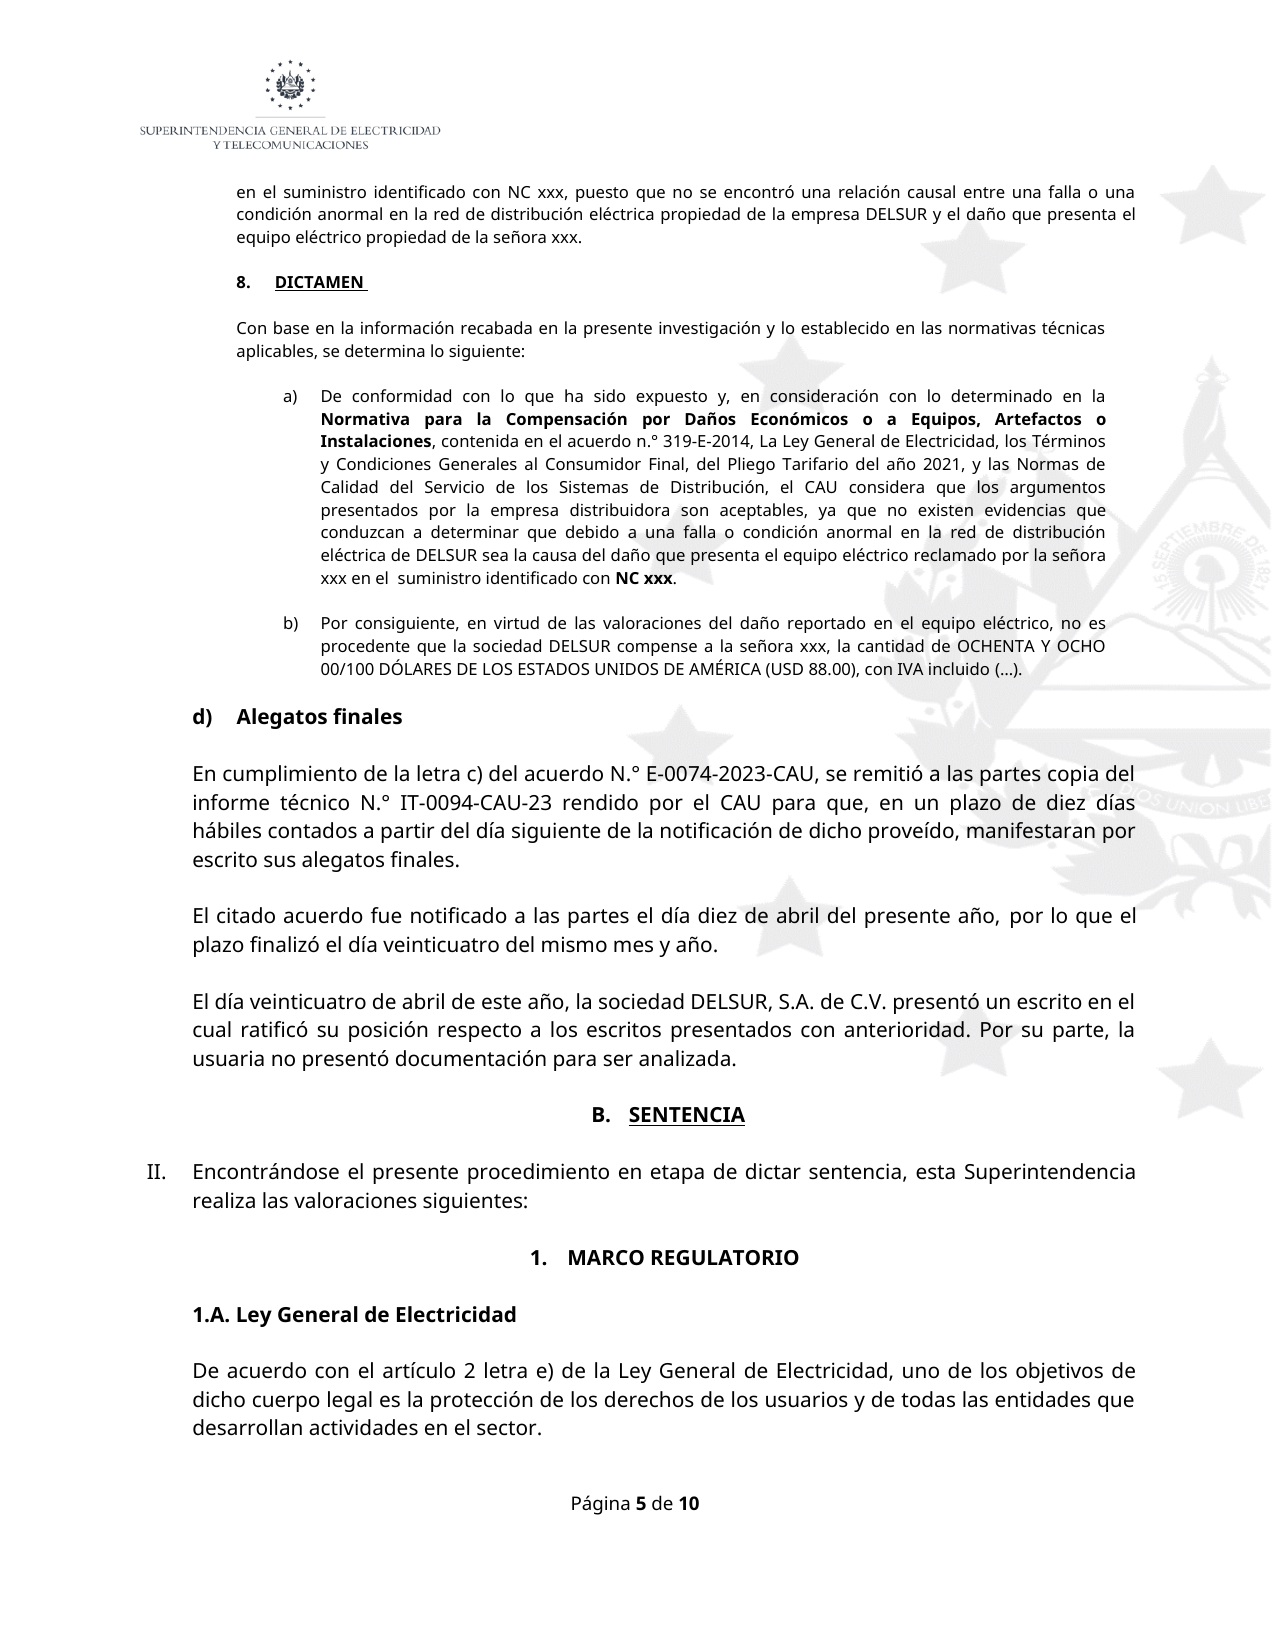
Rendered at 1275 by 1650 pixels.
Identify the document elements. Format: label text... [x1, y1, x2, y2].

list En cumplimiento de la letra c) del acuerdo N.° E-0074-2023-CAU, se remitió a las partes copia del informe técnico N.° IT-0094-CAU-23 rendido por el CAU para que, en un plazo de diez días hábiles contados a partir del día siguiente de la notificación de dicho proveído, manifestaran por escrito sus alegatos finales. [192, 759, 1137, 873]
list De acuerdo con el artículo 2 letra e) de la Ley General de Electricidad, uno de los objetivos de dicho cuerpo legal es la protección de los derechos de los usuarios y de todas las entidades que desarrollan actividades en el sector. [192, 1357, 1137, 1442]
list El día veinticuatro de abril de este año, la sociedad DELSUR, S.A. de C.V. presentó un escrito en el cual ratificó su posición respecto a los escritos presentados con anterioridad. Por su parte, la usuaria no presentó documentación para ser analizada. [192, 987, 1137, 1072]
list El citado acuerdo fue notificado a las partes el día diez de abril del presente año, por lo que el plazo finalizó el día veinticuatro del mismo mes y año. [192, 902, 1137, 958]
list MARCO REGULATORIO [192, 1243, 1137, 1271]
list De conformidad con lo que ha sido expuesto y, en consideración con lo determinado en la Normativa para la Compensación por Daños Económicos o a Equipos, Artefactos o Instalaciones, contenida en el acuerdo n.° 319-E-2014, La Ley General de Electricidad, los Términos y Condiciones Generales al Consumidor Final, del Pliego Tarifario del año 2021, y las Normas de Calidad del Servicio de los Sistemas de Distribución, el CAU considera que los argumentos presentados por la empresa distribuidora son aceptables, ya que no existen evidencias que conduzcan a determinar que debido a una falla o condición anormal en la red de distribución eléctrica de DELSUR sea la causa del daño que presenta el equipo eléctrico reclamado por la señora xxx en el suministro identificado con NC xxx. [283, 384, 1107, 589]
picture [132, 53, 448, 156]
picture [6, 163, 1275, 1197]
list 1.A. Ley General de Electricidad [192, 1300, 1137, 1328]
text 8. DICTAMEN [236, 271, 1107, 294]
list Alegatos finales [192, 702, 1137, 731]
list Encontrándose el presente procedimiento en etapa de dictar sentencia, esta Superintendencia realiza las valoraciones siguientes: [147, 1157, 1137, 1214]
text Con base en la información recabada en la presente investigación y lo establecido en las normativas técnicas aplicables, se determina lo siguiente: [236, 316, 1107, 362]
list SENTENCIA [199, 1101, 1137, 1129]
list Por consiguiente, en virtud de las valoraciones del daño reportado en el equipo eléctrico, no es procedente que la sociedad DELSUR compense a la señora xxx, la cantidad de OCHENTA Y OCHO 00/100 DÓLARES DE LOS ESTADOS UNIDOS DE AMÉRICA (USD 88.00), con IVA incluido (…). [283, 612, 1107, 680]
